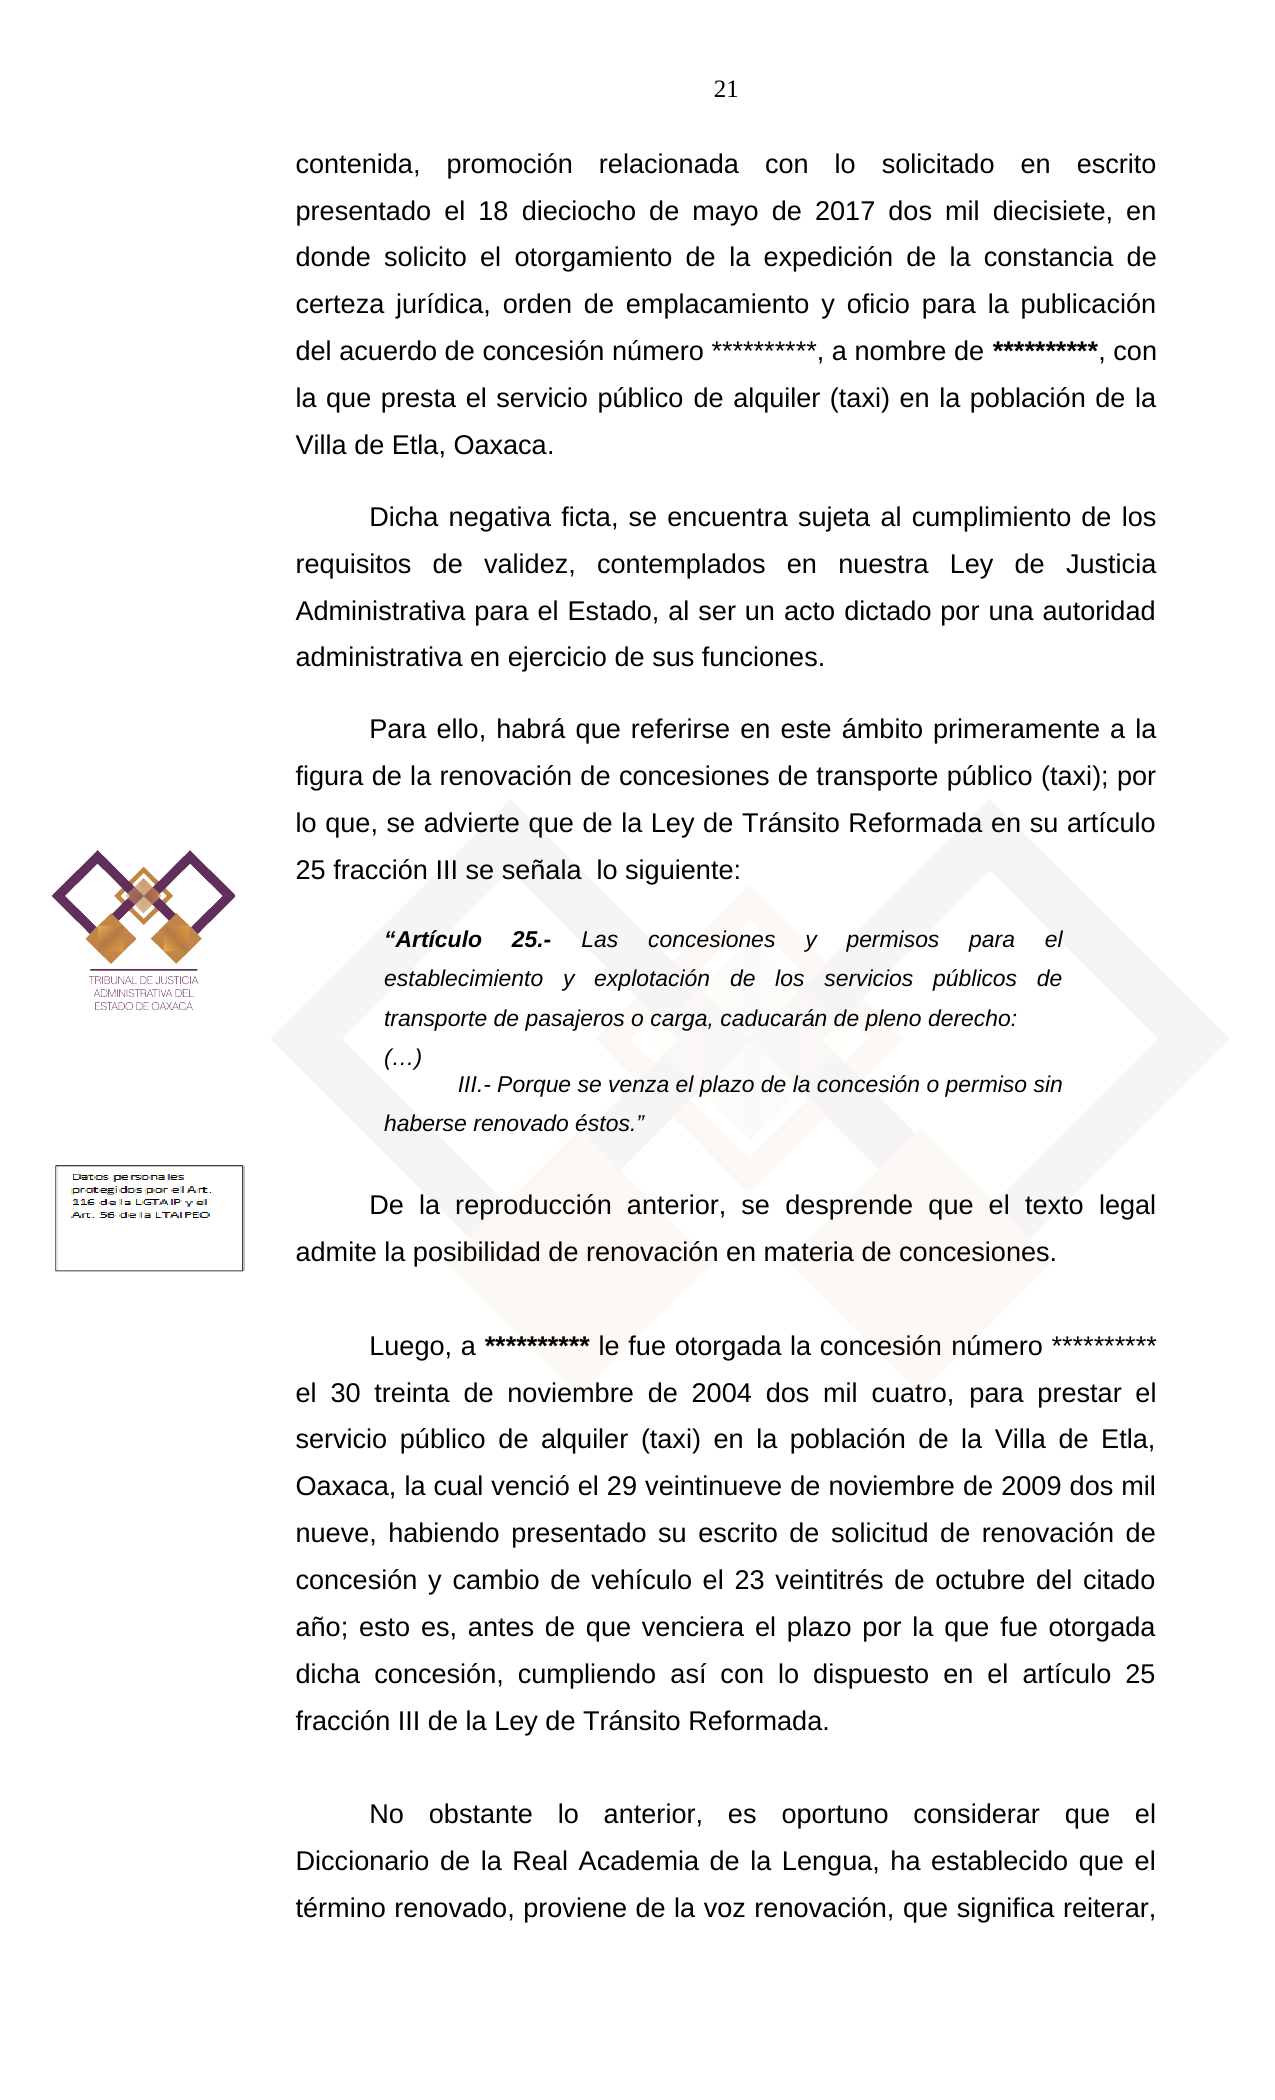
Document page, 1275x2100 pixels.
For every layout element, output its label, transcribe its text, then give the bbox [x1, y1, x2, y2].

text Luego, a ********** le fue otorgada la concesión número ********** el 30 treinta de noviembre de 2004 dos mil cuatro, para prestar el servicio público de alquiler (taxi) en la población de la Villa de Etla, Oaxaca, la cual venció el 29 veintinueve de noviembre de 2009 dos mil nueve, habiendo presentado su escrito de solicitud de renovación de concesión y cambio de vehículo el 23 veintitrés de octubre del citado año; esto es, antes de que venciera el plazo por la que fue otorgada dicha concesión, cumpliendo así con lo dispuesto en el artículo 25 fracción III de la Ley de Tránsito Reformada. [295, 1330, 1157, 1736]
picture [270, 798, 1230, 1396]
text (…) [384, 1044, 1063, 1071]
picture [55, 1165, 247, 1272]
text Dicha negativa ficta, se encuentra sujeta al cumplimiento de los requisitos de validez, contemplados en nuestra Ley de Justicia Administrativa para el Estado, al ser un acto dictado por una autoridad administrativa en ejercicio de sus funciones. [295, 501, 1157, 673]
text De la reproducción anterior, se desprende que el texto legal admite la posibilidad de renovación en materia de concesiones. [295, 1189, 1157, 1267]
text Para ello, habrá que referirse en este ámbito primeramente a la figura de la renovación de concesiones de transporte público (taxi); por lo que, se advierte que de la Ley de Tránsito Reformada en su artículo 25 fracción III se señala lo siguiente: [295, 713, 1157, 885]
text “Artículo 25.- Las concesiones y permisos para el establecimiento y explotación de los servicios públicos de transporte de pasajeros o carga, caducarán de pleno derecho: [384, 926, 1063, 1031]
picture [51, 850, 235, 1010]
text III.- Porque se venza el plazo de la concesión o permiso sin haberse renovado éstos.” [384, 1071, 1063, 1136]
